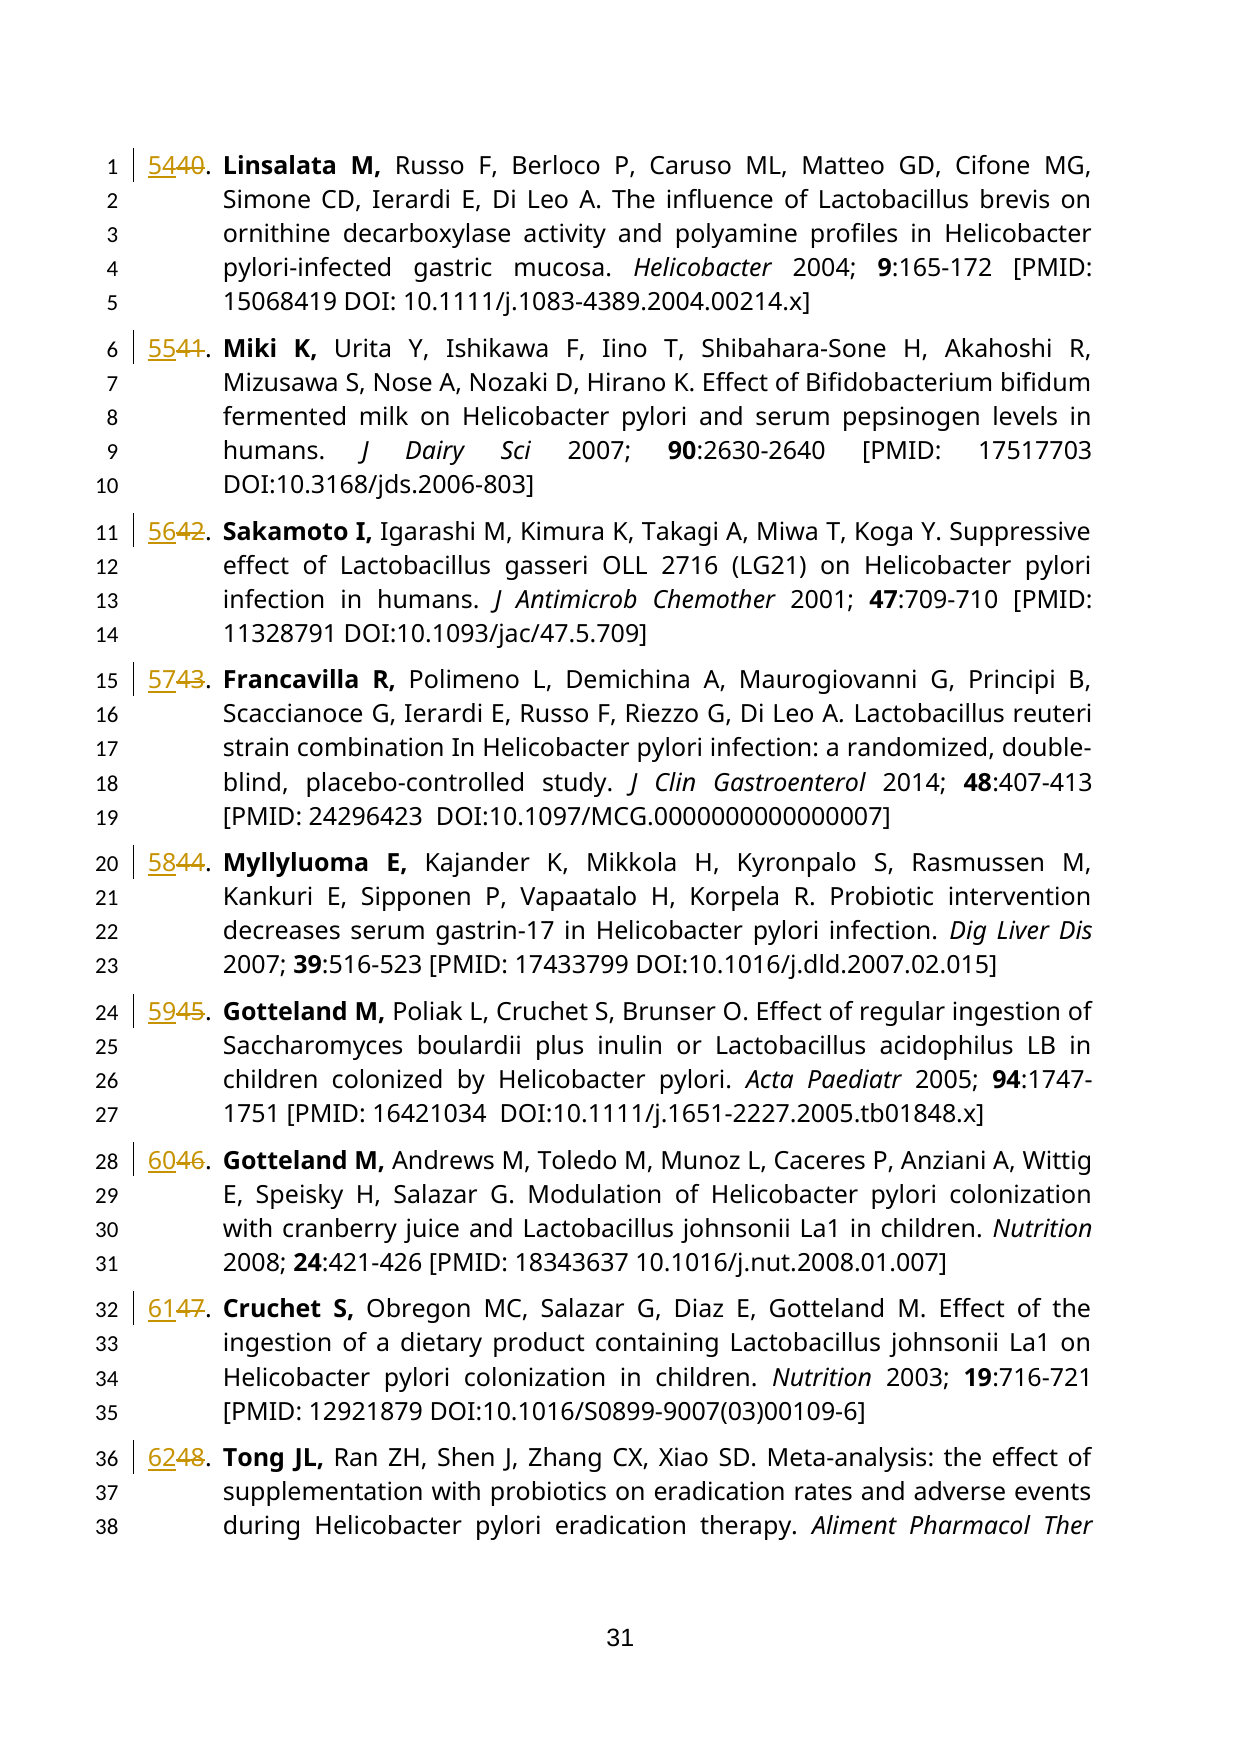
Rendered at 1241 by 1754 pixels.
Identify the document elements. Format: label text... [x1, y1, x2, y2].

text . Francavilla R, Polimeno L, Demichina A, Maurogiovanni G, Principi B, Scaccianoce G, Ierardi E, Russo F, Riezzo G, Di Leo A. Lactobacillus reuteri strain combination In Helicobacter pylori infection: a randomized, double-blind, placebo-controlled study. J Clin Gastroenterol 2014; 48:407-413 [PMID: 24296423 DOI:10.1097/MCG.0000000000000007] [148, 662, 1093, 832]
text . Linsalata M, Russo F, Berloco P, Caruso ML, Matteo GD, Cifone MG, Simone CD, Ierardi E, Di Leo A. The influence of Lactobacillus brevis on ornithine decarboxylase activity and polyamine profiles in Helicobacter pylori-infected gastric mucosa. Helicobacter 2004; 9:165-172 [PMID: 15068419 DOI: 10.1111/j.1083-4389.2004.00214.x] [148, 148, 1093, 318]
text . Cruchet S, Obregon MC, Salazar G, Diaz E, Gotteland M. Effect of the ingestion of a dietary product containing Lactobacillus johnsonii La1 on Helicobacter pylori colonization in children. Nutrition 2003; 19:716-721 [PMID: 12921879 DOI:10.1016/S0899-9007(03)00109-6] [148, 1291, 1093, 1427]
text . Gotteland M, Andrews M, Toledo M, Munoz L, Caceres P, Anziani A, Wittig E, Speisky H, Salazar G. Modulation of Helicobacter pylori colonization with cranberry juice and Lactobacillus johnsonii La1 in children. Nutrition 2008; 24:421-426 [PMID: 18343637 10.1016/j.nut.2008.01.007] [148, 1142, 1093, 1278]
text . Gotteland M, Poliak L, Cruchet S, Brunser O. Effect of regular ingestion of Saccharomyces boulardii plus inulin or Lactobacillus acidophilus LB in children colonized by Helicobacter pylori. Acta Paediatr 2005; 94:1747-1751 [PMID: 16421034 DOI:10.1111/j.1651-2227.2005.tb01848.x] [148, 993, 1093, 1130]
text . Myllyluoma E, Kajander K, Mikkola H, Kyronpalo S, Rasmussen M, Kankuri E, Sipponen P, Vapaatalo H, Korpela R. Probiotic intervention decreases serum gastrin-17 in Helicobacter pylori infection. Dig Liver Dis 2007; 39:516-523 [PMID: 17433799 DOI:10.1016/j.dld.2007.02.015] [148, 845, 1093, 981]
text . Miki K, Urita Y, Ishikawa F, Iino T, Shibahara-Sone H, Akahoshi R, Mizusawa S, Nose A, Nozaki D, Hirano K. Effect of Bifidobacterium bifidum fermented milk on Helicobacter pylori and serum pepsinogen levels in humans. J Dairy Sci 2007; 90:2630-2640 [PMID: 17517703 DOI:10.3168/jds.2006-803] [148, 330, 1093, 501]
text . Sakamoto I, Igarashi M, Kimura K, Takagi A, Miwa T, Koga Y. Suppressive effect of Lactobacillus gasseri OLL 2716 (LG21) on Helicobacter pylori infection in humans. J Antimicrob Chemother 2001; 47:709-710 [PMID: 11328791 DOI:10.1093/jac/47.5.709] [148, 513, 1093, 649]
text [148, 1440, 1093, 1542]
